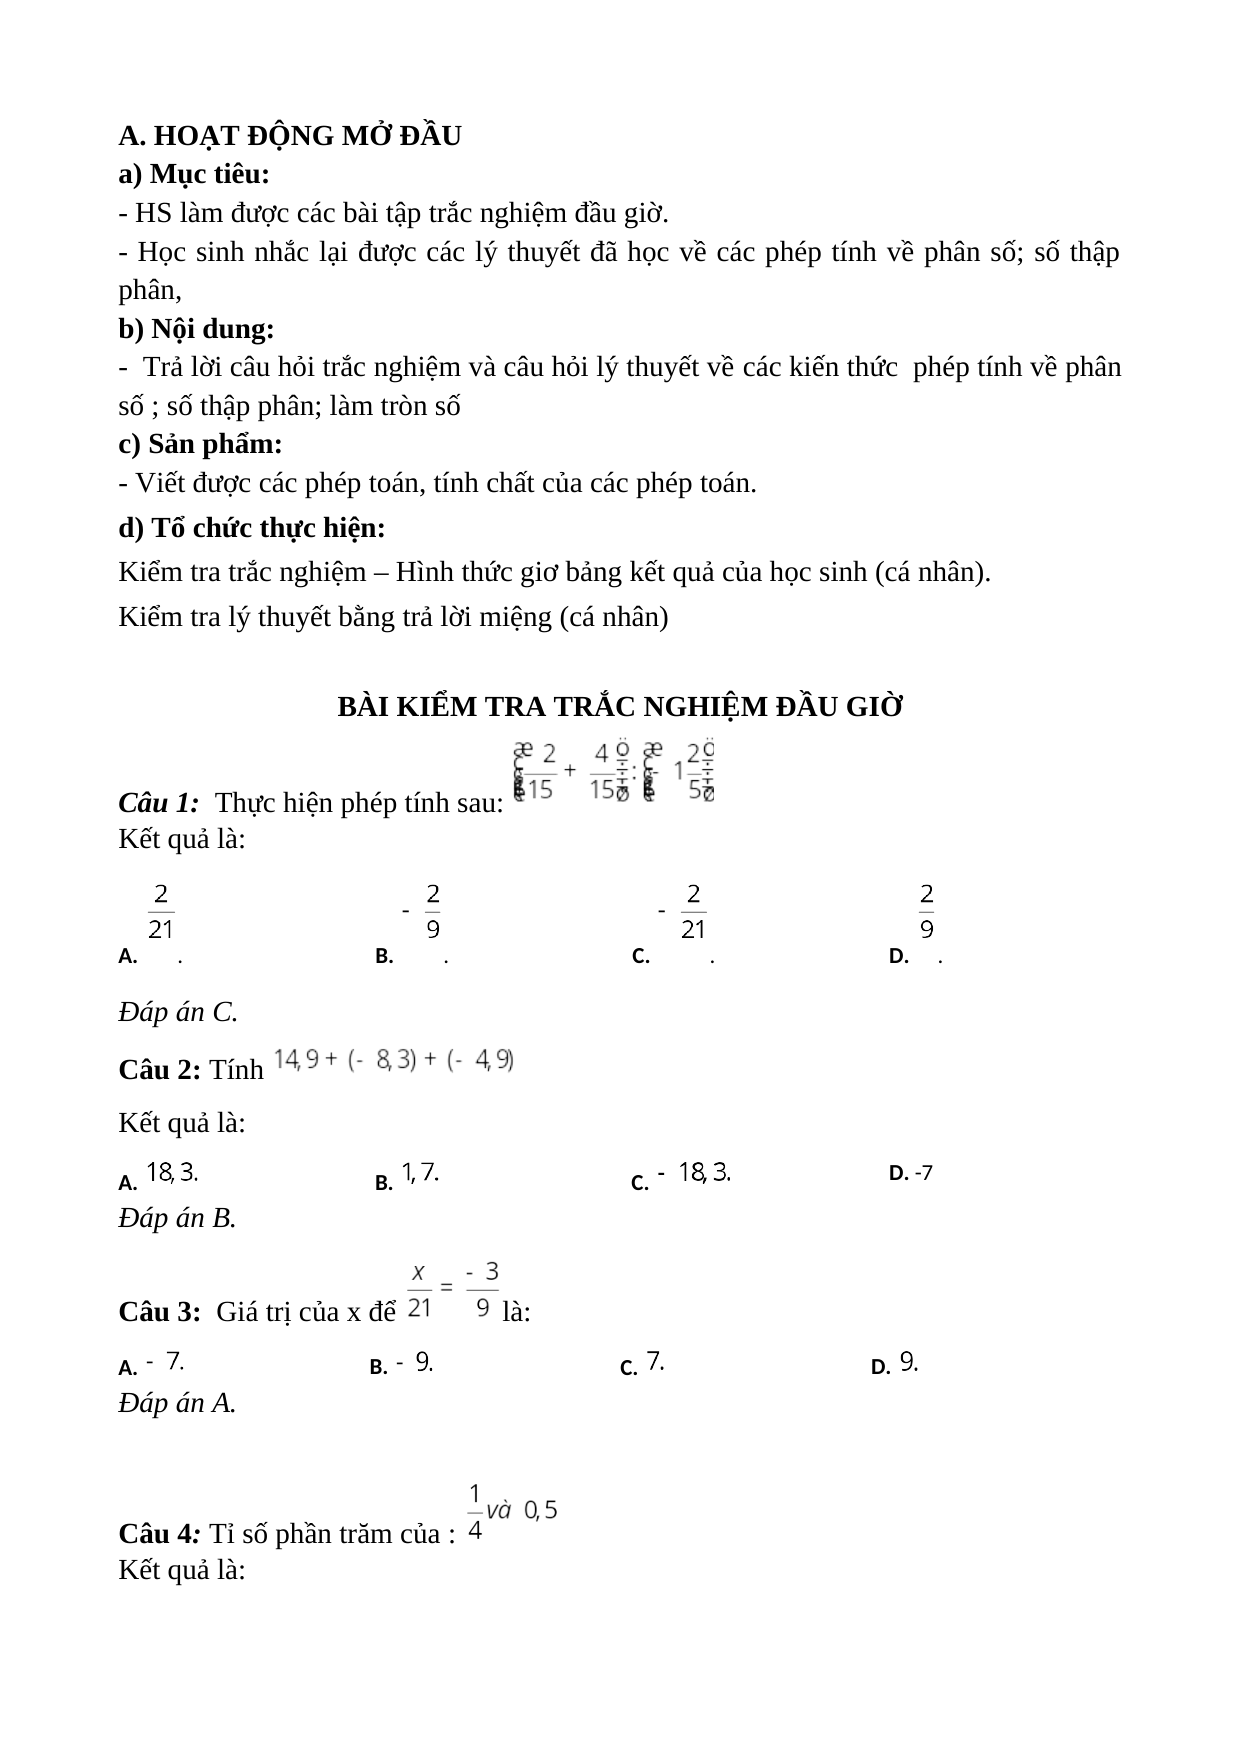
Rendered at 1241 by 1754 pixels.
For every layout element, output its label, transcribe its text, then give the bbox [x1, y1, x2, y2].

table_header A. . [107, 874, 364, 994]
text - Viết được các phép toán, tính chất của các phép toán. [118, 465, 1122, 498]
text - HS làm được các bài tập trắc nghiệm đầu giờ. [118, 195, 1122, 229]
text d) Tổ chức thực hiện: [118, 510, 1122, 543]
text a) Mục tiêu: [118, 157, 1122, 190]
table_header C. [609, 1347, 859, 1385]
list Kết quả là: [118, 1552, 1122, 1585]
table_header D. . [878, 874, 1133, 994]
list Đáp án C. [118, 994, 1122, 1028]
list Kết quả là: [118, 821, 1122, 855]
table_header A. [107, 1158, 363, 1200]
table_header B. [364, 1158, 620, 1200]
table_header D. [860, 1347, 1111, 1385]
text Kiểm tra trắc nghiệm – Hình thức giơ bảng kết quả của học sinh (cá nhân). [118, 554, 1122, 588]
text - Trả lời câu hỏi trắc nghiệm và câu hỏi lý thuyết về các kiến thức phép tính về phân số ; số thập phân; làm tròn số [118, 349, 1122, 421]
text Đáp án A. [118, 1385, 1122, 1419]
table_header B. . [364, 874, 621, 994]
table_header C. . [621, 874, 878, 994]
table_header B. [358, 1347, 609, 1385]
table_header A. [107, 1347, 358, 1385]
text Đáp án B. [118, 1200, 1122, 1233]
text Kiểm tra lý thuyết bằng trả lời miệng (cá nhân) [118, 599, 1122, 633]
list Câu 1: Thực hiện phép tính sau: [118, 734, 1122, 819]
text Câu 3: Giá trị của x để là: [118, 1253, 1122, 1328]
text BÀI KIỂM TRA TRẮC NGHIỆM ĐẦU GIỜ [118, 689, 1122, 722]
table_header C. [620, 1158, 878, 1200]
text b) Nội dung: [118, 311, 1122, 344]
text c) Sản phẩm: [118, 426, 1122, 460]
table_header D. -7 [878, 1158, 1133, 1200]
list A. HOẠT ĐỘNG MỞ ĐẦU [118, 118, 1122, 152]
list Câu 4: Tỉ số phần trăm của : [118, 1474, 1122, 1549]
text - Học sinh nhắc lại được các lý thuyết đã học về các phép tính về phân số; số thập phân, [118, 234, 1122, 306]
text Kết quả là: [118, 1105, 1122, 1138]
text Câu 2: Tính [118, 1047, 1122, 1086]
